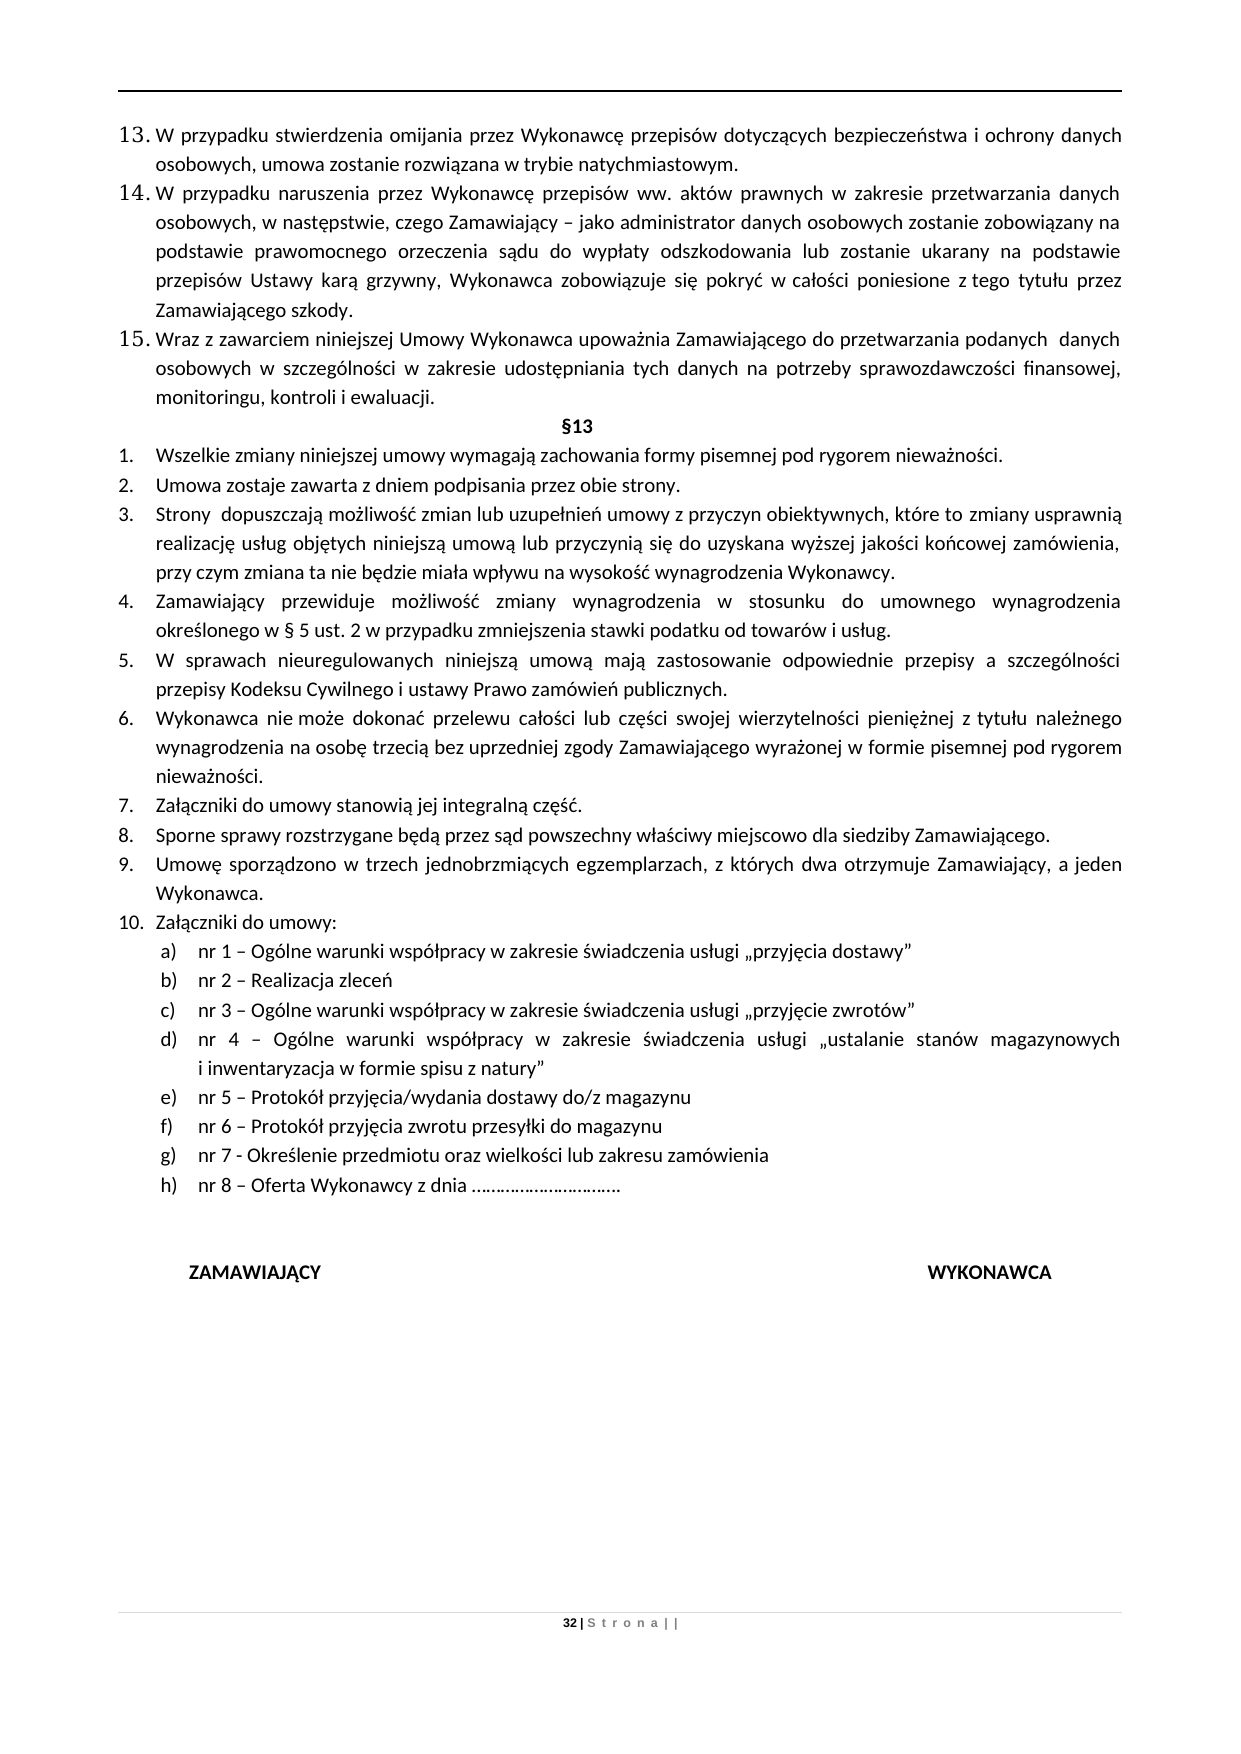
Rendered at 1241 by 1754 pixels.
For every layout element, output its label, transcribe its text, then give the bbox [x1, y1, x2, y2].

list Wraz z zawarciem niniejszej Umowy Wykonawca upoważnia Zamawiającego do przetwarzania podanych danych osobowych w szczególności w zakresie udostępniania tych danych na potrzeby sprawozdawczości finansowej, monitoringu, kontroli i ewaluacji. [118, 322, 1122, 410]
list nr 1 – Ogólne warunki współpracy w zakresie świadczenia usługi „przyjęcia dostawy” [160, 935, 1122, 964]
list W sprawach nieuregulowanych niniejszą umową mają zastosowanie odpowiednie przepisy a szczególności przepisy Kodeksu Cywilnego i ustawy Prawo zamówień publicznych. [118, 643, 1122, 701]
list Sporne sprawy rozstrzygane będą przez sąd powszechny właściwy miejscowo dla siedziby Zamawiającego. [118, 818, 1122, 847]
list nr 6 – Protokół przyjęcia zwrotu przesyłki do magazynu [160, 1110, 1122, 1139]
list nr 2 – Realizacja zleceń [160, 964, 1122, 993]
text ZAMAWIAJĄCY WYKONAWCA [118, 1256, 1122, 1285]
list Zamawiający przewiduje możliwość zmiany wynagrodzenia w stosunku do umownego wynagrodzenia określonego w § 5 ust. 2 w przypadku zmniejszenia stawki podatku od towarów i usług. [118, 585, 1122, 643]
list Strony dopuszczają możliwość zmian lub uzupełnień umowy z przyczyn obiektywnych, które to zmiany usprawnią realizację usług objętych niniejszą umową lub przyczynią się do uzyskana wyższej jakości końcowej zamówienia, przy czym zmiana ta nie będzie miała wpływu na wysokość wynagrodzenia Wykonawcy. [118, 497, 1122, 585]
list Wszelkie zmiany niniejszej umowy wymagają zachowania formy pisemnej pod rygorem nieważności. [118, 439, 1122, 468]
text §13 [118, 410, 1122, 439]
list nr 5 – Protokół przyjęcia/wydania dostawy do/z magazynu [160, 1081, 1122, 1110]
list W przypadku stwierdzenia omijania przez Wykonawcę przepisów dotyczących bezpieczeństwa i ochrony danych osobowych, umowa zostanie rozwiązana w trybie natychmiastowym. [118, 118, 1122, 176]
list W przypadku naruszenia przez Wykonawcę przepisów ww. aktów prawnych w zakresie przetwarzania danych osobowych, w następstwie, czego Zamawiający – jako administrator danych osobowych zostanie zobowiązany na podstawie prawomocnego orzeczenia sądu do wypłaty odszkodowania lub zostanie ukarany na podstawie przepisów Ustawy karą grzywny, Wykonawca zobowiązuje się pokryć w całości poniesione z tego tytułu przez Zamawiającego szkody. [118, 176, 1122, 322]
list Umowa zostaje zawarta z dniem podpisania przez obie strony. [118, 468, 1122, 497]
list Wykonawca nie może dokonać przelewu całości lub części swojej wierzytelności pieniężnej z tytułu należnego wynagrodzenia na osobę trzecią bez uprzedniej zgody Zamawiającego wyrażonej w formie pisemnej pod rygorem nieważności. [118, 701, 1122, 789]
list Załączniki do umowy stanowią jej integralną część. [118, 789, 1122, 818]
list nr 8 – Oferta Wykonawcy z dnia …………………………. [160, 1168, 1122, 1197]
list Umowę sporządzono w trzech jednobrzmiących egzemplarzach, z których dwa otrzymuje Zamawiający, a jeden Wykonawca. [118, 847, 1122, 906]
list nr 3 – Ogólne warunki współpracy w zakresie świadczenia usługi „przyjęcie zwrotów” [160, 993, 1122, 1022]
list nr 4 – Ogólne warunki współpracy w zakresie świadczenia usługi „ustalanie stanów magazynowych i inwentaryzacja w formie spisu z natury” [160, 1022, 1122, 1081]
list Załączniki do umowy: [118, 906, 1122, 935]
list nr 7 - Określenie przedmiotu oraz wielkości lub zakresu zamówienia [160, 1139, 1122, 1168]
